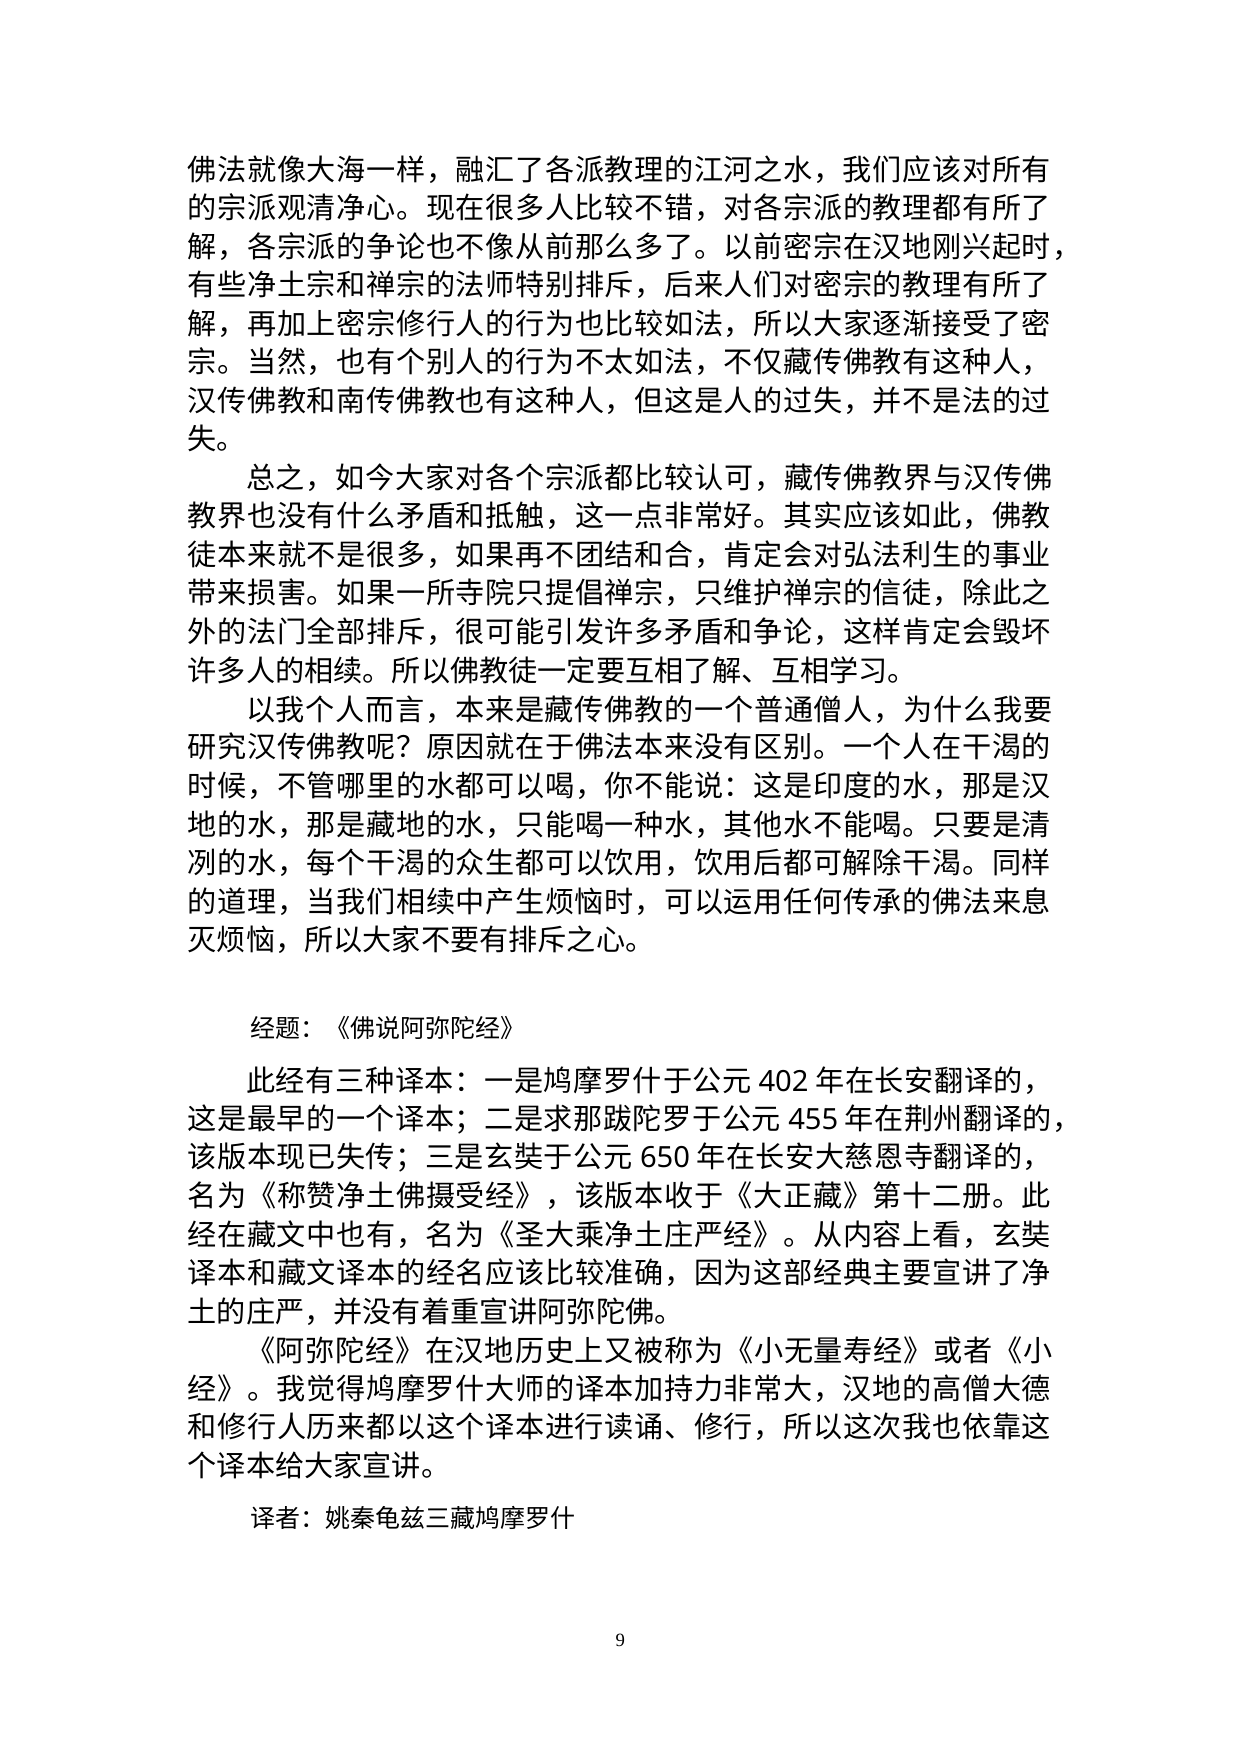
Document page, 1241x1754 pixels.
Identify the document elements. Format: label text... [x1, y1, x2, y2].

text 以我个人而言，本来是藏传佛教的一个普通僧人，为什么我要研究汉传佛教呢？原因就在于佛法本来没有区别。一个人在干渴的时候，不管哪里的水都可以喝，你不能说：这是印度的水，那是汉地的水，那是藏地的水，只能喝一种水，其他水不能喝。只要是清冽的水，每个干渴的众生都可以饮用，饮用后都可解除干渴。同样的道理，当我们相续中产生烦恼时，可以运用任何传承的佛法来息灭烦恼，所以大家不要有排斥之心。 [187, 689, 1053, 959]
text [187, 150, 1053, 458]
text 《阿弥陀经》在汉地历史上又被称为《小无量寿经》或者《小经》。我觉得鸠摩罗什大师的译本加持力非常大，汉地的高僧大德和修行人历来都以这个译本进行读诵、修行，所以这次我也依靠这个译本给大家宣讲。 [187, 1331, 1053, 1484]
text 此经有三种译本：一是鸠摩罗什于公元402年在长安翻译的，这是最早的一个译本；二是求那跋陀罗于公元455年在荆州翻译的，该版本现已失传；三是玄奘于公元650年在长安大慈恩寺翻译的，名为《称赞净土佛摄受经》，该版本收于《大正藏》第十二册。此经在藏文中也有，名为《圣大乘净土庄严经》。从内容上看，玄奘译本和藏文译本的经名应该比较准确，因为这部经典主要宣讲了净土的庄严，并没有着重宣讲阿弥陀佛。 [187, 1061, 1053, 1331]
text 译者：姚秦龟兹三藏鸠摩罗什 [187, 1501, 1053, 1534]
text 经题：《佛说阿弥陀经》 [187, 1011, 1053, 1044]
text 总之，如今大家对各个宗派都比较认可，藏传佛教界与汉传佛教界也没有什么矛盾和抵触，这一点非常好。其实应该如此，佛教徒本来就不是很多，如果再不团结和合，肯定会对弘法利生的事业带来损害。如果一所寺院只提倡禅宗，只维护禅宗的信徒，除此之外的法门全部排斥，很可能引发许多矛盾和争论，这样肯定会毁坏许多人的相续。所以佛教徒一定要互相了解、互相学习。 [187, 458, 1053, 689]
